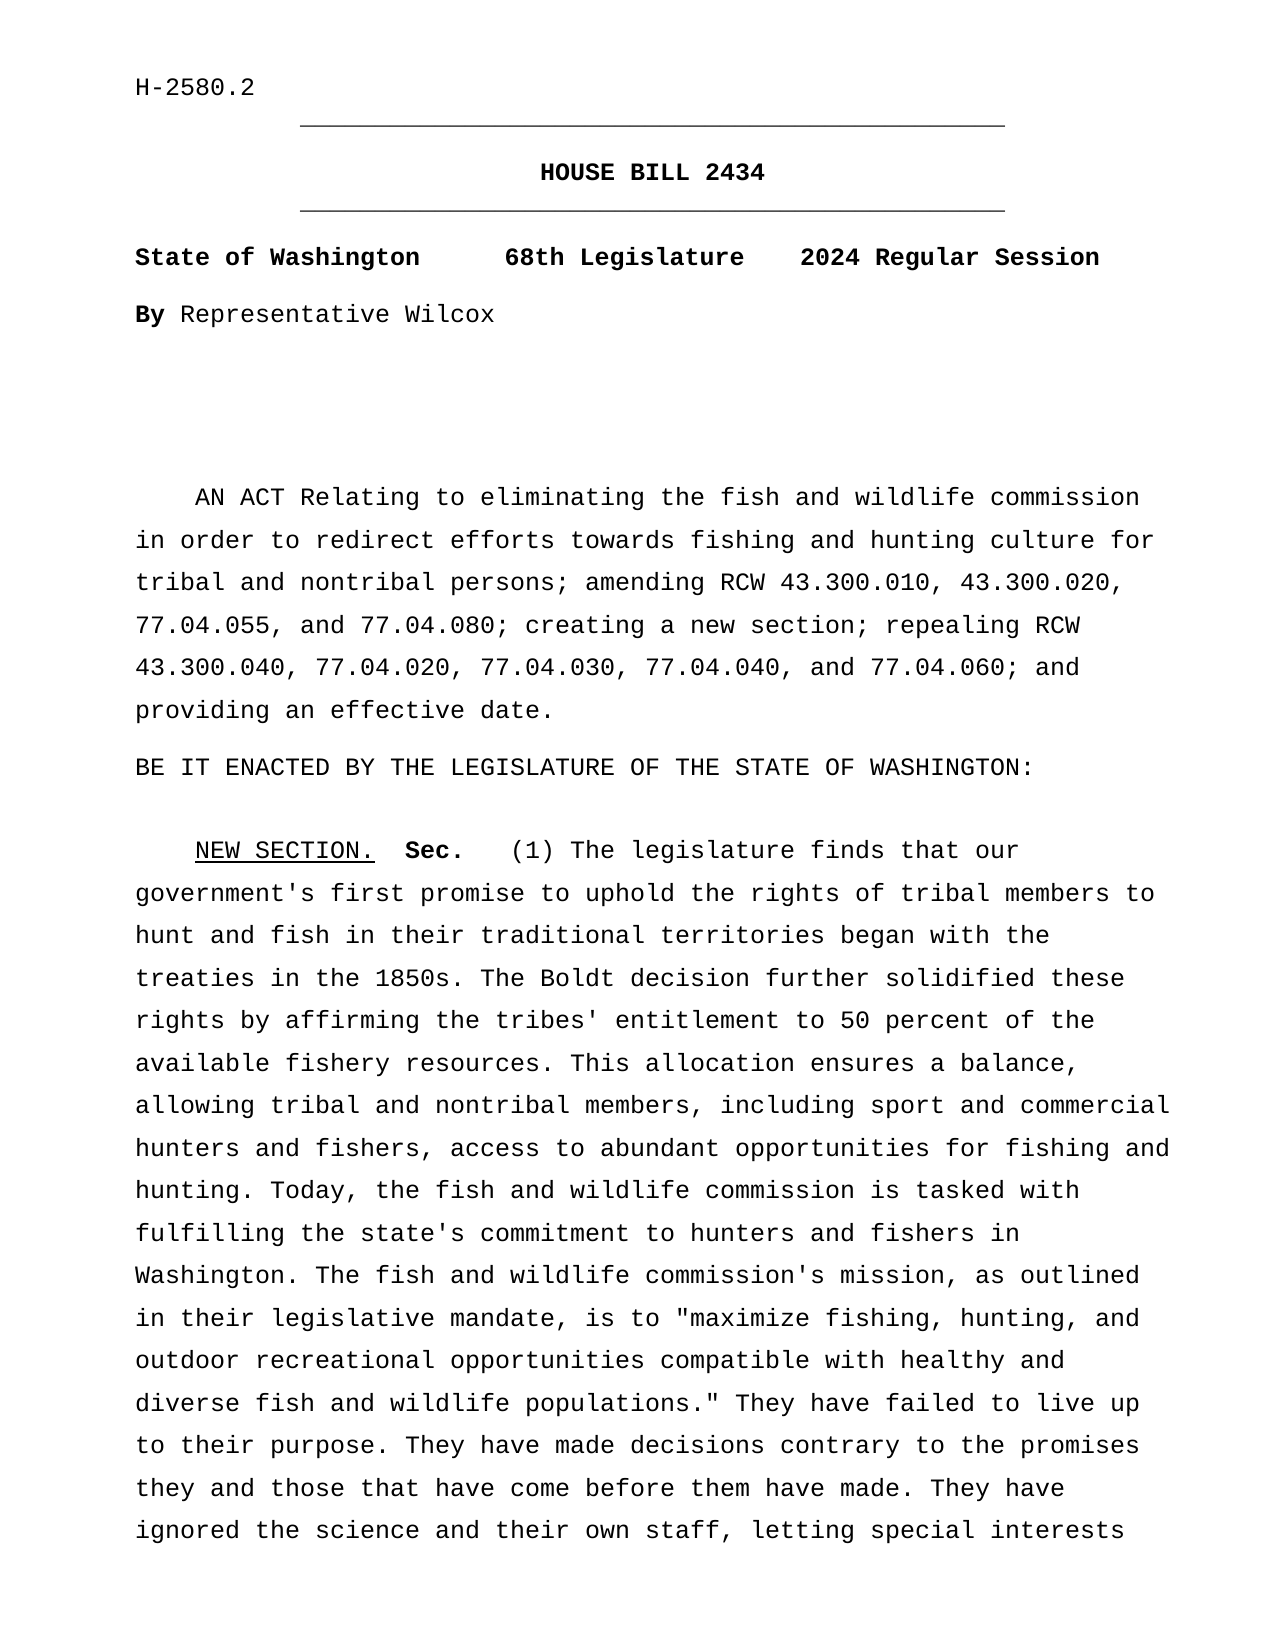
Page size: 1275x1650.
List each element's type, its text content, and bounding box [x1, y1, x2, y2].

text AN ACT Relating to eliminating the fish and wildlife commission in order to redirect efforts towards fishing and hunting culture for tribal and nontribal persons; amending RCW 43.300.010, 43.300.020, 77.04.055, and 77.04.080; creating a new section; repealing RCW 43.300.040, 77.04.020, 77.04.030, 77.04.040, and 77.04.060; and providing an effective date. [135, 472, 1170, 727]
text _______________________________________________ [135, 103, 1170, 132]
text BE IT ENACTED BY THE LEGISLATURE OF THE STATE OF WASHINGTON: [135, 755, 1170, 783]
text H-2580.2 [135, 75, 1170, 103]
text State of Washington 68th Legislature 2024 Regular Session [135, 245, 1170, 273]
text _______________________________________________ [135, 188, 1170, 217]
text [135, 825, 1170, 1547]
text HOUSE BILL 2434 [135, 160, 1170, 188]
text By Representative Wilcox [135, 302, 1170, 330]
